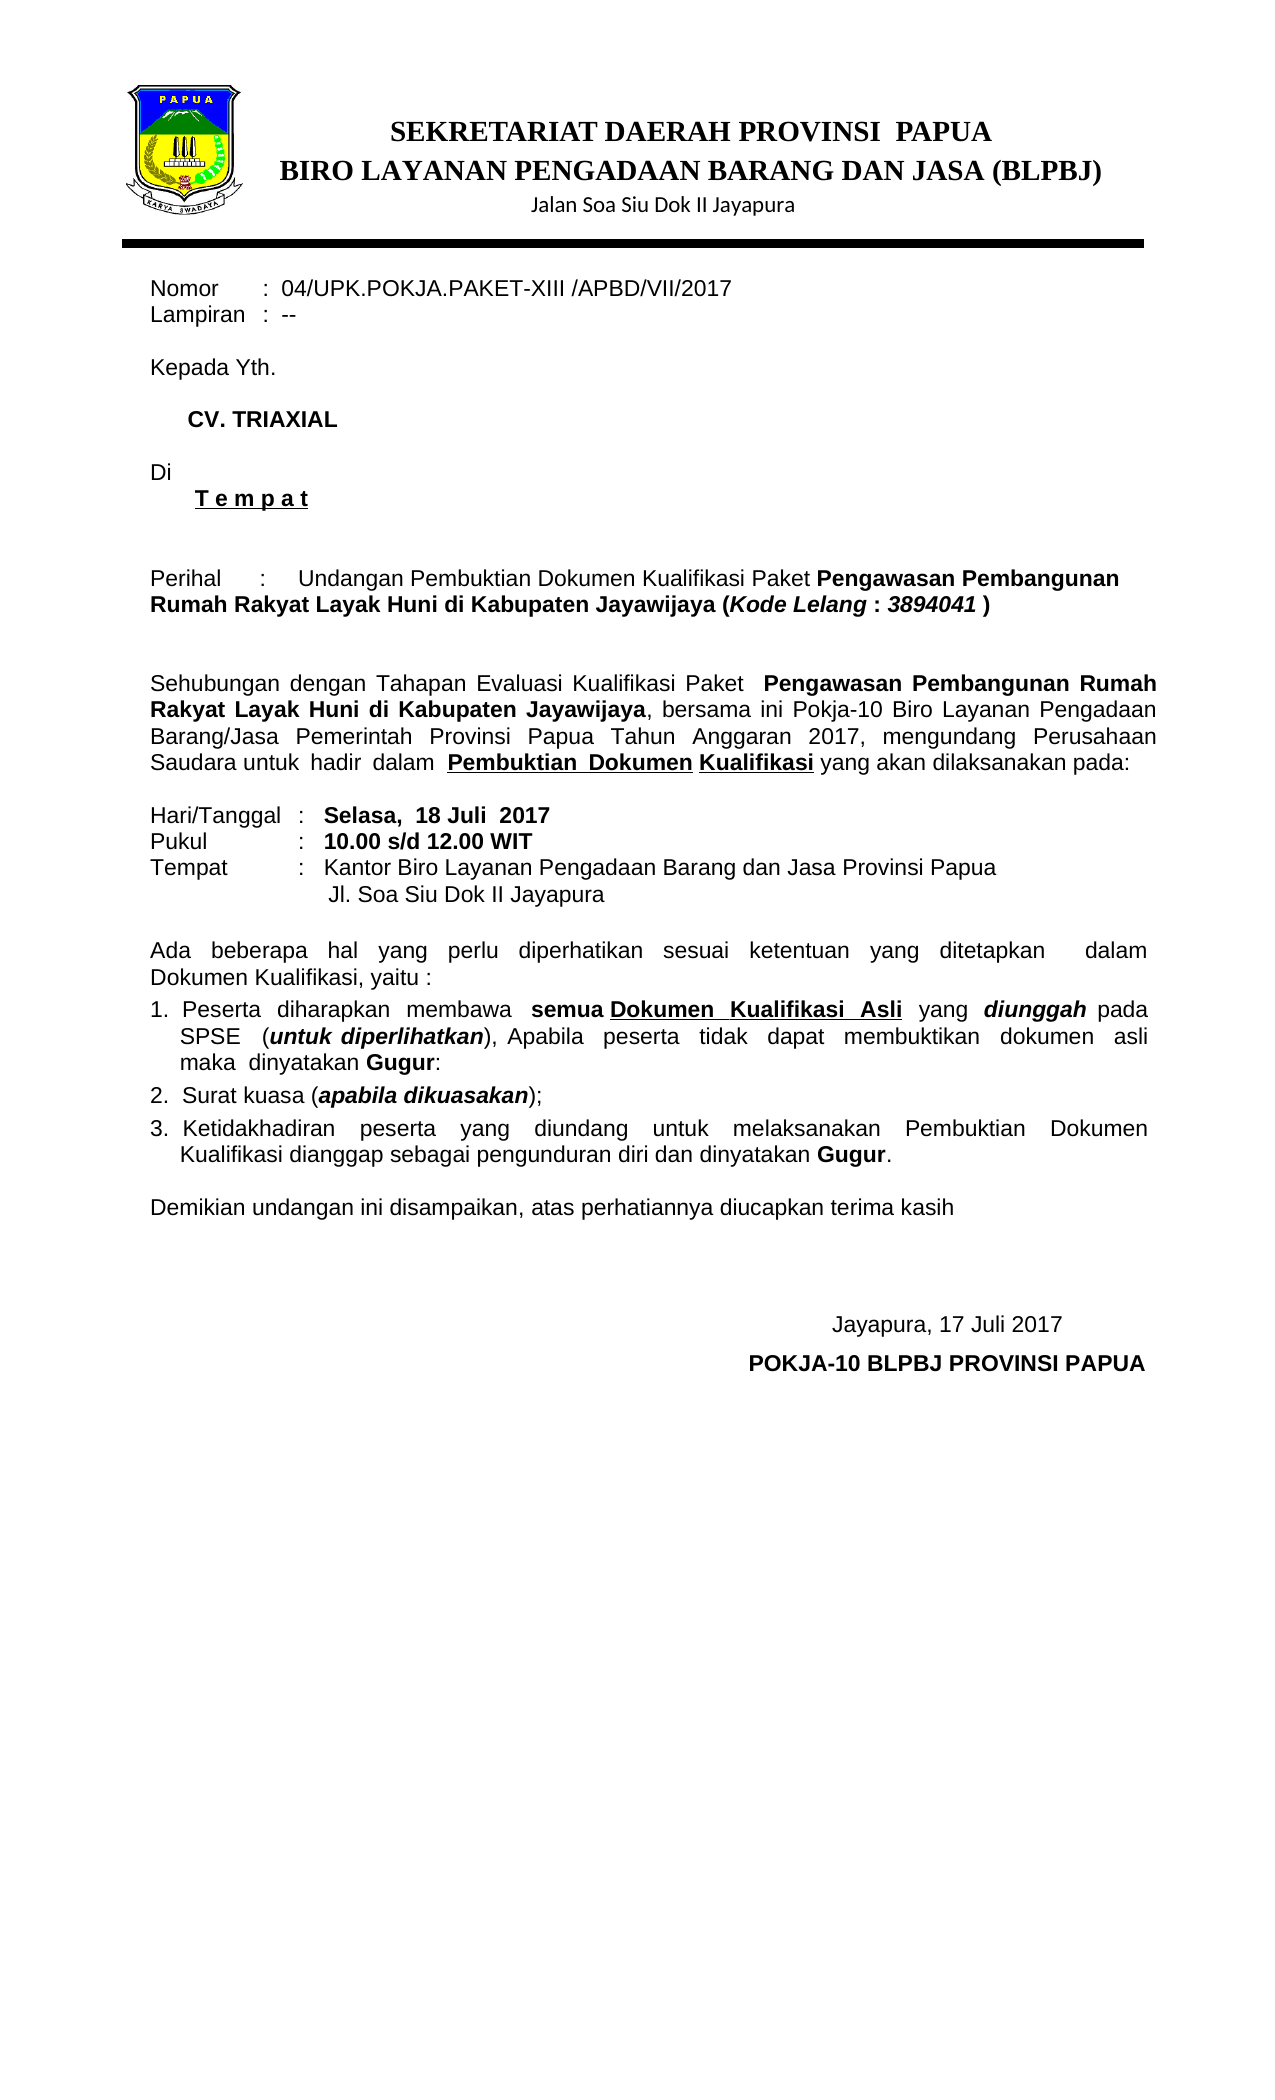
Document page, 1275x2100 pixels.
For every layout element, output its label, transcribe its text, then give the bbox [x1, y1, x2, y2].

text Perihal : Undangan Pembuktian Dokumen Kualifikasi Paket Pengawasan Pembangunan Rumah Rakyat Layak Huni di Kabupaten Jayawijaya (Kode Lelang : 3894041 ) [150, 564, 1157, 617]
text Lampiran : -- [150, 301, 1157, 327]
text CV. TRIAXIAL [187, 406, 1157, 433]
text 1. Peserta diharapkan membawa semua Dokumen Kualifikasi Asli yang diunggah pada SPSE (untuk diperlihatkan), Apabila peserta tidak dapat membuktikan dokumen asli maka dinyatakan Gugur: [150, 996, 1149, 1075]
text Kepada Yth. [150, 354, 1157, 380]
title SEKRETARIAT DAERAH PROVINSI PAPUA [244, 114, 1157, 147]
text 2. Surat kuasa (apabila dikuasakan); [150, 1082, 1148, 1108]
text Demikian undangan ini disampaikan, atas perhatiannya diucapkan terima kasih [150, 1194, 1157, 1220]
picture [126, 85, 244, 216]
text Tempat : Kantor Biro Layanan Pengadaan Barang dan Jasa Provinsi Papua [150, 854, 1157, 881]
text Hari/Tanggal : Selasa, 18 Juli 2017 [150, 802, 1157, 828]
text Jl. Soa Siu Dok II Jayapura [150, 881, 1157, 907]
text Sehubungan dengan Tahapan Evaluasi Kualifikasi Paket Pengawasan Pembangunan Rumah Rakyat Layak Huni di Kabupaten Jayawijaya, bersama ini Pokja-10 Biro Layanan Pengadaan Barang/Jasa Pemerintah Provinsi Papua Tahun Anggaran 2017, mengundang Perusahaan Saudara untuk hadir dalam Pembuktian Dokumen Kualifikasi yang akan dilaksanakan pada: [150, 670, 1157, 775]
text POKJA-10 BLPBJ PROVINSI PAPUA [150, 1350, 1145, 1376]
text T e m p a t [150, 485, 1157, 512]
subtitle BIRO LAYANAN PENGADAAN BARANG DAN JASA (BLPBJ) [244, 153, 1157, 187]
text Jayapura, 17 Juli 2017 [755, 1311, 1157, 1337]
text Pukul : 10.00 s/d 12.00 WIT [150, 828, 1157, 854]
text 3. Ketidakhadiran peserta yang diundang untuk melaksanakan Pembuktian Dokumen Kualifikasi dianggap sebagai pengunduran diri dan dinyatakan Gugur. [150, 1115, 1148, 1168]
list Di [150, 459, 1157, 485]
text Nomor : 04/UPK.POKJA.PAKET-XIII /APBD/VII/2017 [150, 274, 1157, 301]
text Ada beberapa hal yang perlu diperhatikan sesuai ketentuan yang ditetapkan dalam Dokumen Kualifikasi, yaitu : [150, 937, 1148, 990]
